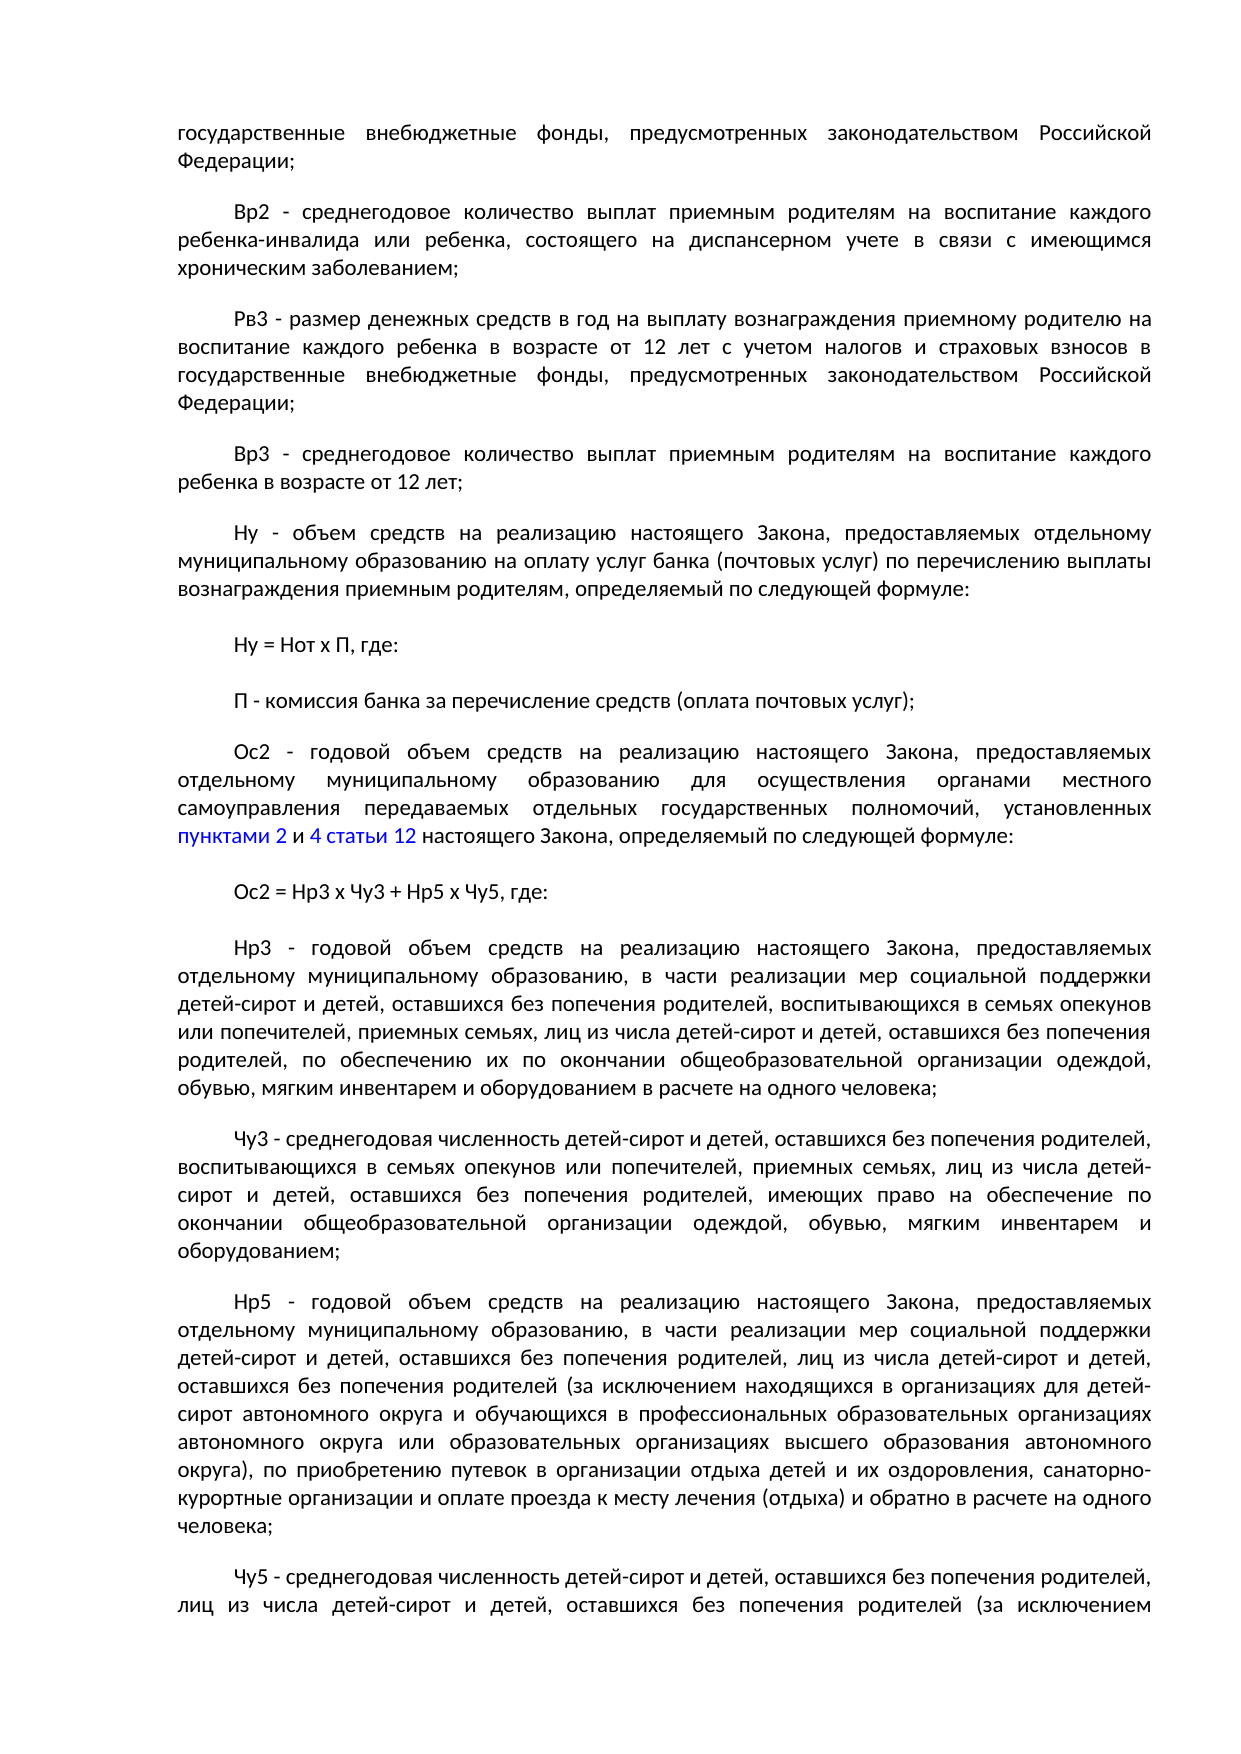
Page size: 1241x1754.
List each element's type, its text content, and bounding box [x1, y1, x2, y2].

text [177, 1562, 1152, 1618]
text Ну - объем средств на реализацию настоящего Закона, предоставляемых отдельному муниципальному образованию на оплату услуг банка (почтовых услуг) по перечислению выплаты вознаграждения приемным родителям, определяемый по следующей формуле: [177, 518, 1152, 602]
text Ос2 - годовой объем средств на реализацию настоящего Закона, предоставляемых отдельному муниципальному образованию для осуществления органами местного самоуправления передаваемых отдельных государственных полномочий, установленных пунктами 2 и 4 статьи 12 настоящего Закона, определяемый по следующей формуле: [177, 737, 1152, 849]
text Ос2 = Нр3 x Чу3 + Нр5 x Чу5, где: [177, 877, 1152, 905]
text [177, 118, 1152, 174]
text Вр3 - среднегодовое количество выплат приемным родителям на воспитание каждого ребенка в возрасте от 12 лет; [177, 439, 1152, 495]
text П - комиссия банка за перечисление средств (оплата почтовых услуг); [177, 686, 1152, 714]
text Нр5 - годовой объем средств на реализацию настоящего Закона, предоставляемых отдельному муниципальному образованию, в части реализации мер социальной поддержки детей-сирот и детей, оставшихся без попечения родителей, лиц из числа детей-сирот и детей, оставшихся без попечения родителей (за исключением находящихся в организациях для детей-сирот автономного округа и обучающихся в профессиональных образовательных организациях автономного округа или образовательных организациях высшего образования автономного округа), по приобретению путевок в организации отдыха детей и их оздоровления, санаторно-курортные организации и оплате проезда к месту лечения (отдыха) и обратно в расчете на одного человека; [177, 1287, 1152, 1539]
text Нр3 - годовой объем средств на реализацию настоящего Закона, предоставляемых отдельному муниципальному образованию, в части реализации мер социальной поддержки детей-сирот и детей, оставшихся без попечения родителей, воспитывающихся в семьях опекунов или попечителей, приемных семьях, лиц из числа детей-сирот и детей, оставшихся без попечения родителей, по обеспечению их по окончании общеобразовательной организации одеждой, обувью, мягким инвентарем и оборудованием в расчете на одного человека; [177, 933, 1152, 1101]
text Рв3 - размер денежных средств в год на выплату вознаграждения приемному родителю на воспитание каждого ребенка в возрасте от 12 лет с учетом налогов и страховых взносов в государственные внебюджетные фонды, предусмотренных законодательством Российской Федерации; [177, 304, 1152, 416]
text Ну = Нот x П, где: [177, 630, 1152, 658]
text Чу3 - среднегодовая численность детей-сирот и детей, оставшихся без попечения родителей, воспитывающихся в семьях опекунов или попечителей, приемных семьях, лиц из числа детей-сирот и детей, оставшихся без попечения родителей, имеющих право на обеспечение по окончании общеобразовательной организации одеждой, обувью, мягким инвентарем и оборудованием; [177, 1124, 1152, 1264]
text Вр2 - среднегодовое количество выплат приемным родителям на воспитание каждого ребенка-инвалида или ребенка, состоящего на диспансерном учете в связи с имеющимся хроническим заболеванием; [177, 197, 1152, 281]
